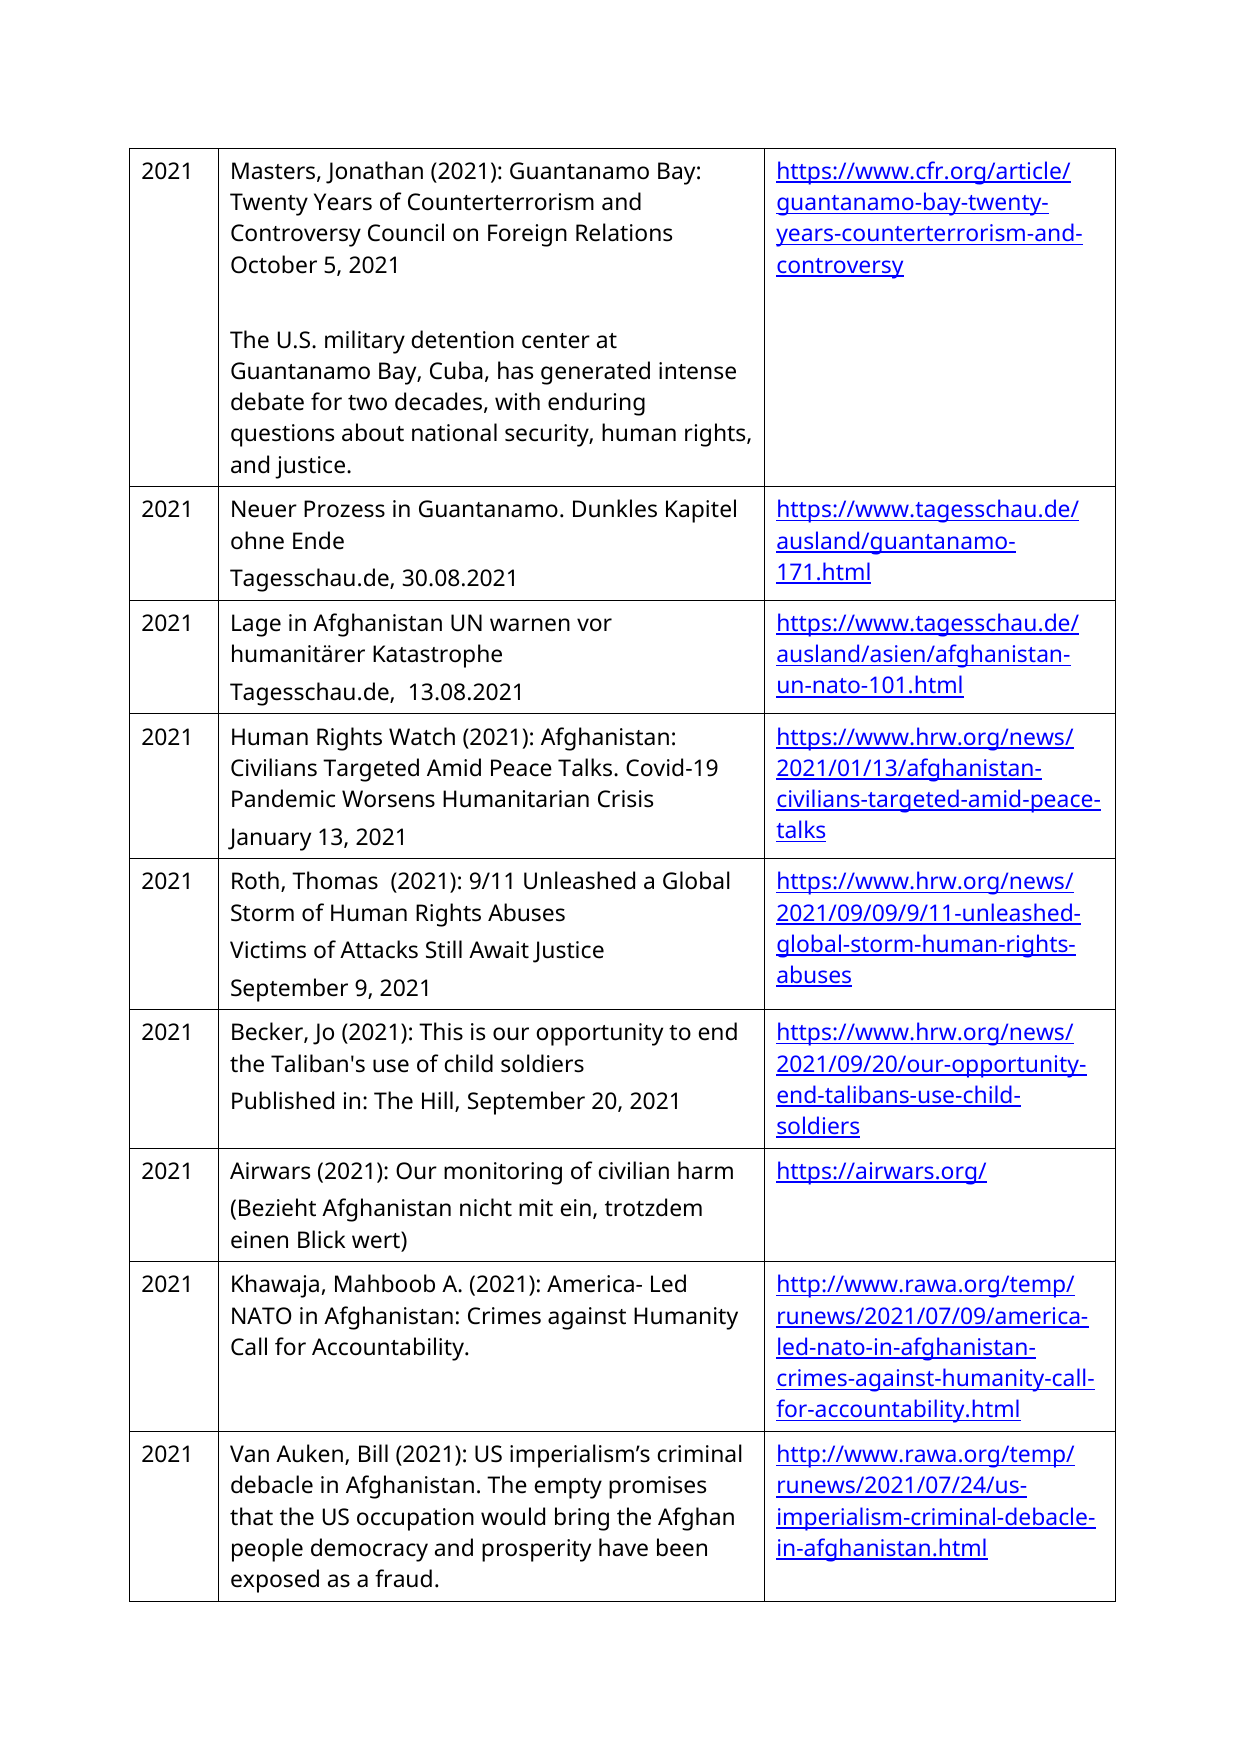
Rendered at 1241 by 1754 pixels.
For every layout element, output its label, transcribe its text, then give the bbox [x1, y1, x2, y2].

table_cell https://www.hrw.org/news/2021/09/20/our-opportunity-end-talibans-use-child-soldiers [765, 1010, 1115, 1148]
table_cell 2021 [130, 859, 218, 1009]
table_cell https://www.cfr.org/article/guantanamo-bay-twenty-years-counterterrorism-and-controversy [765, 149, 1115, 486]
table_cell Khawaja, Mahboob A. (2021): America- Led NATO in Afghanistan: Crimes against Humanity Call for Accountability. [219, 1262, 764, 1431]
table_cell 2021 [130, 714, 218, 858]
table_cell Van Auken, Bill (2021): US imperialism’s criminal debacle in Afghanistan. The empty promises that the US occupation would bring the Afghan people democracy and prosperity have been exposed as a fraud. [219, 1432, 764, 1601]
table_cell 2021 [130, 1432, 218, 1601]
table_cell 2021 [130, 149, 218, 486]
table_cell http://www.rawa.org/temp/runews/2021/07/24/us-imperialism-criminal-debacle-in-afghanistan.html [765, 1432, 1115, 1601]
table_cell Masters, Jonathan (2021): Guantanamo Bay: Twenty Years of Counterterrorism and Controversy Council on Foreign Relations October 5, 2021 The U.S. military detention center at Guantanamo Bay, Cuba, has generated intense debate for two decades, with enduring questions about national security, human rights, and justice. [219, 149, 764, 486]
table_cell https://www.tagesschau.de/ausland/guantanamo-171.html [765, 487, 1115, 600]
table_cell 2021 [130, 487, 218, 600]
table_cell Human Rights Watch (2021): Afghanistan: Civilians Targeted Amid Peace Talks. Covid-19 Pandemic Worsens Humanitarian Crisis January 13, 2021 [219, 714, 764, 858]
table_cell Roth, Thomas (2021): 9/11 Unleashed a Global Storm of Human Rights Abuses Victims of Attacks Still Await Justice September 9, 2021 [219, 859, 764, 1009]
table_cell Airwars (2021): Our monitoring of civilian harm (Bezieht Afghanistan nicht mit ein, trotzdem einen Blick wert) [219, 1149, 764, 1261]
table_cell 2021 [130, 601, 218, 713]
table_cell 2021 [130, 1262, 218, 1431]
table_cell https://airwars.org/ [765, 1149, 1115, 1261]
table_cell 2021 [130, 1149, 218, 1261]
table_cell 2021 [130, 1010, 218, 1148]
table_cell https://www.hrw.org/news/2021/01/13/afghanistan-civilians-targeted-amid-peace-talks [765, 714, 1115, 858]
table_cell http://www.rawa.org/temp/runews/2021/07/09/america-led-nato-in-afghanistan-crimes-against-humanity-call-for-accountability.html [765, 1262, 1115, 1431]
table_cell Neuer Prozess in Guantanamo. Dunkles Kapitel ohne Ende Tagesschau.de, 30.08.2021 [219, 487, 764, 600]
table_cell https://www.tagesschau.de/ausland/asien/afghanistan-un-nato-101.html [765, 601, 1115, 713]
table_cell https://www.hrw.org/news/2021/09/09/9/11-unleashed-global-storm-human-rights-abuses [765, 859, 1115, 1009]
table_cell Lage in Afghanistan UN warnen vor humanitärer Katastrophe Tagesschau.de, 13.08.2021 [219, 601, 764, 713]
table_cell Becker, Jo (2021): This is our opportunity to end the Taliban's use of child soldiers Published in: The Hill, September 20, 2021 [219, 1010, 764, 1148]
